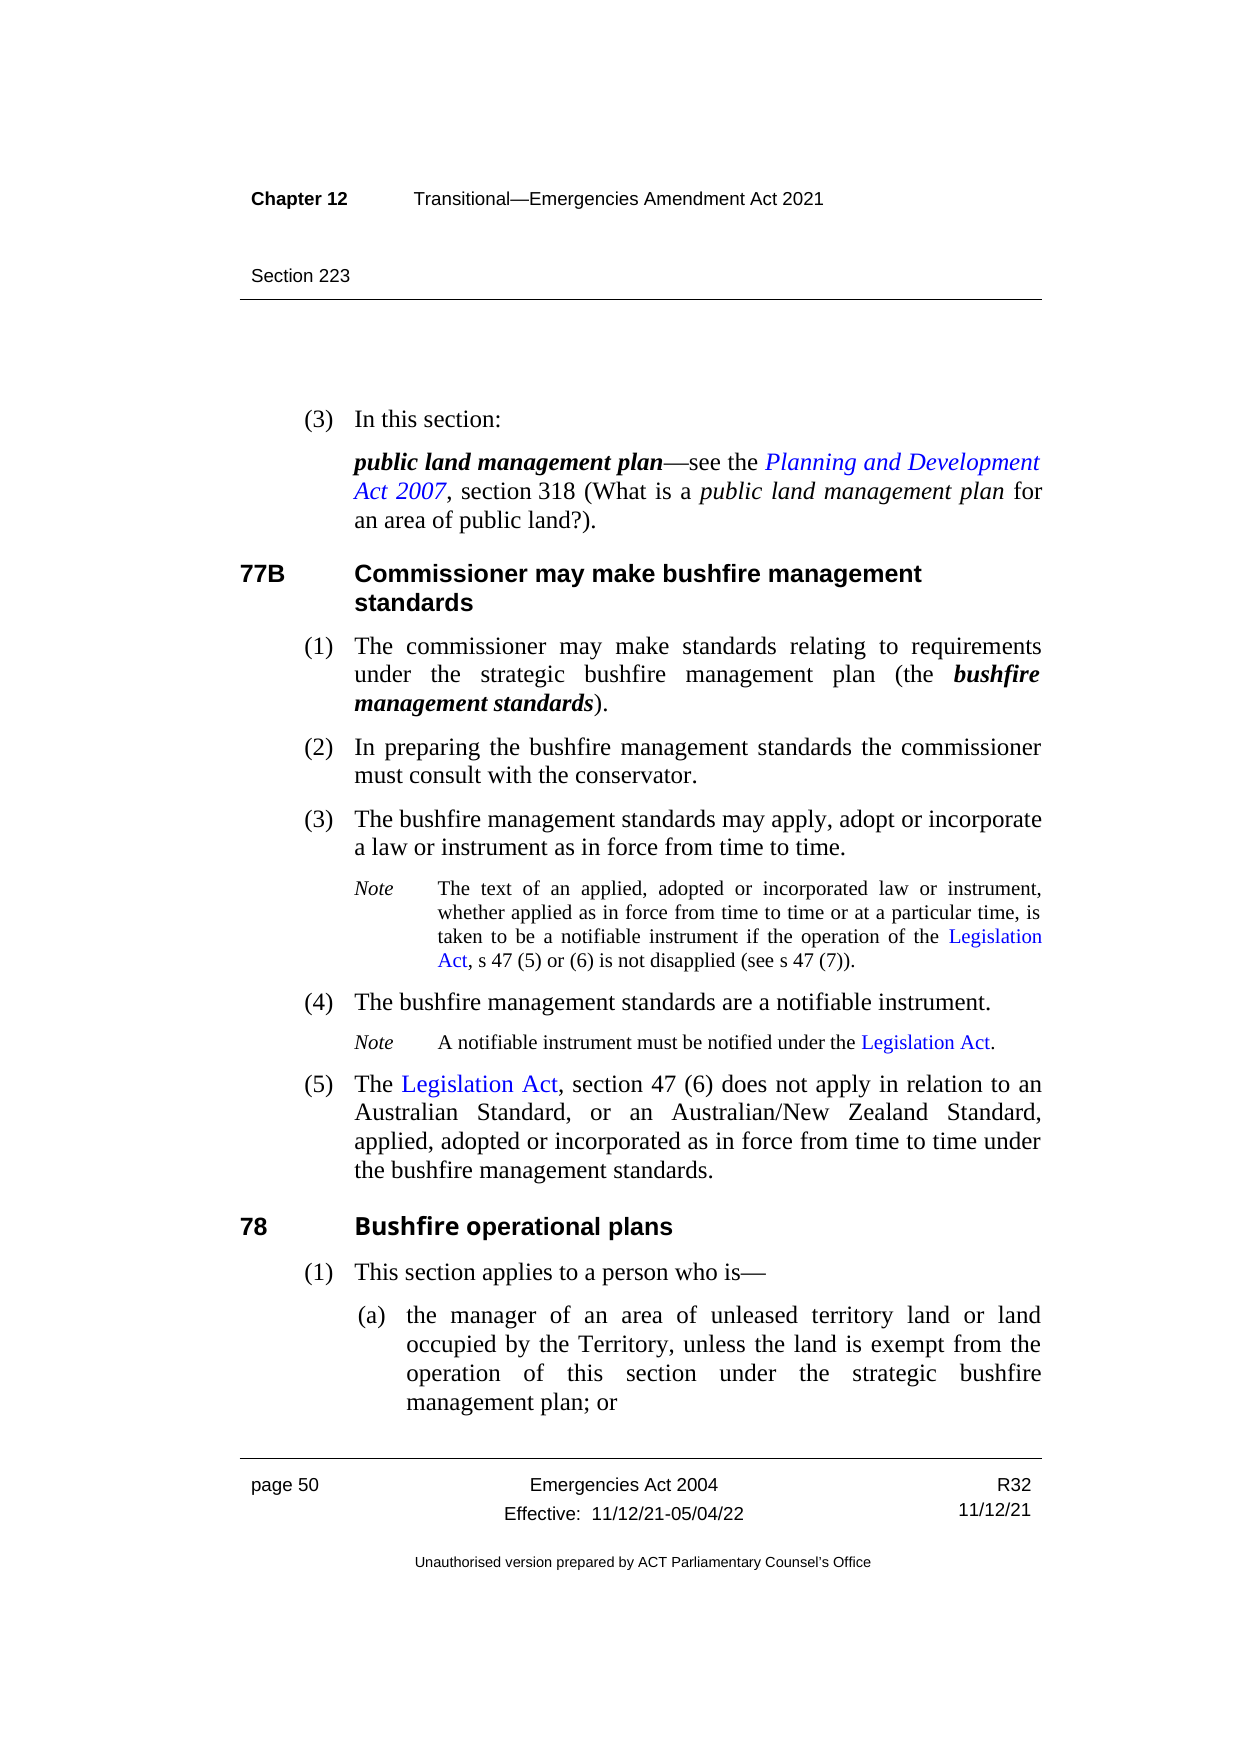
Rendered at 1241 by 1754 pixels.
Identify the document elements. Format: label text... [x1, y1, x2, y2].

text Note The text of an applied, adopted or incorporated law or instrument, whether applied as in force from time to time or at a particular time, is taken to be a notifiable instrument if the operation of the Legislation Act, s 47 (5) or (6) is not disapplied (see s 47 (7)). [354, 876, 1042, 972]
text (4) The bushfire management standards are a notifiable instrument. [239, 987, 1042, 1015]
text (1) This section applies to a person who is— [239, 1257, 1042, 1286]
text Note A notifiable instrument must be notified under the Legislation Act. [354, 1030, 1042, 1054]
text (a) the manager of an area of unleased territory land or land occupied by the Territory, unless the land is exempt from the operation of this section under the strategic bushfire management plan; or [239, 1301, 1042, 1416]
text (2) In preparing the bushfire management standards the commissioner must consult with the conservator. [239, 732, 1042, 789]
text public land management plan—see the Planning and Development Act 2007, section 318 (What is a public land management plan for an area of public land?). [354, 447, 1042, 534]
text (3) The bushfire management standards may apply, adopt or incorporate a law or instrument as in force from time to time. [239, 804, 1042, 861]
text (1) The commissioner may make standards relating to requirements under the strategic bushfire management plan (the bushfire management standards). [239, 631, 1042, 717]
text 78 Bushfire operational plans [239, 1209, 1042, 1243]
text (3) In this section: [239, 404, 1042, 433]
text 77B Commissioner may make bushfire management standards [239, 559, 1042, 616]
text (5) The Legislation Act, section 47 (6) does not apply in relation to an Australian Standard, or an Australian/New Zealand Standard, applied, adopted or incorporated as in force from time to time under the bushfire management standards. [239, 1069, 1042, 1184]
